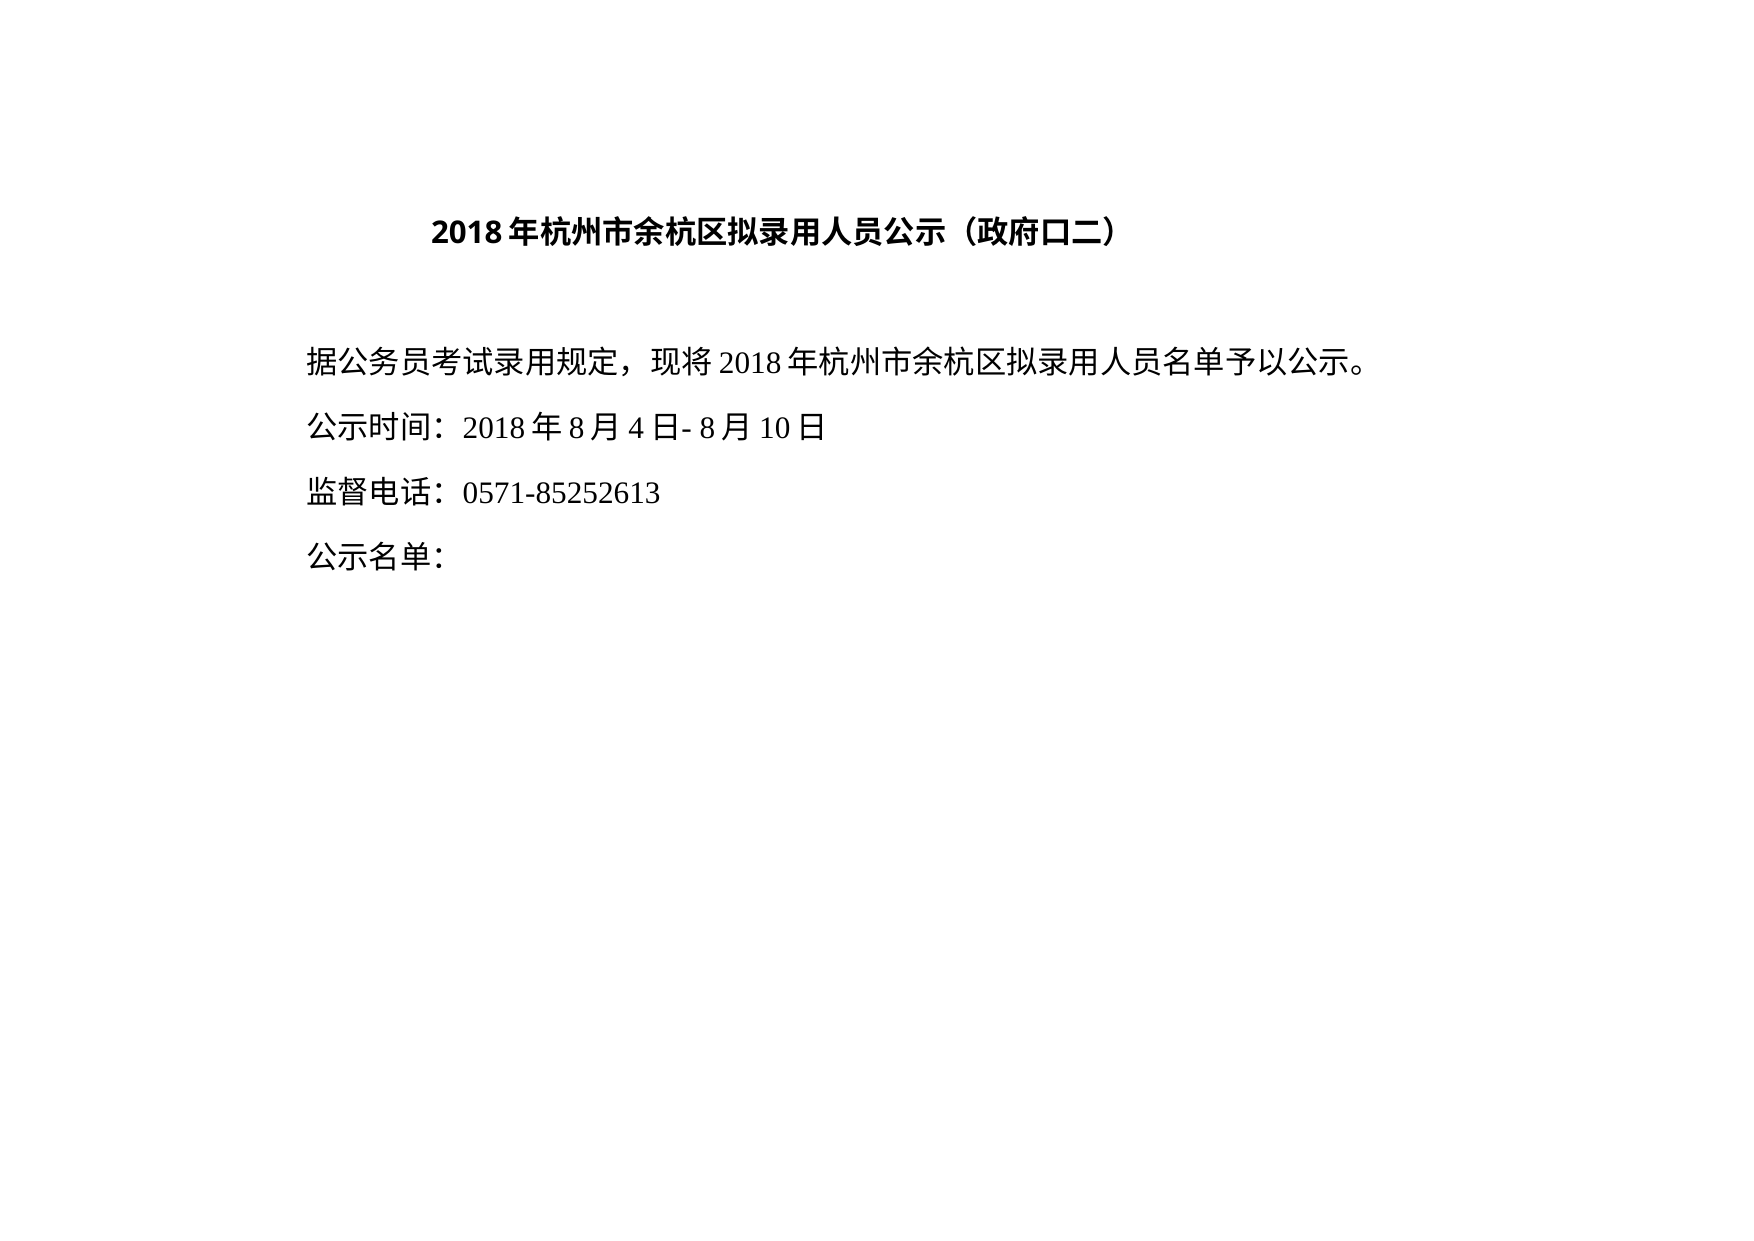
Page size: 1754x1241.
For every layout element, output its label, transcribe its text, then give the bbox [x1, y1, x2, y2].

text 2018年杭州市余杭区拟录用人员公示（政府口二） [150, 198, 1604, 263]
text 据公务员考试录用规定，现将2018年杭州市余杭区拟录用人员名单予以公示。 [150, 328, 1604, 393]
text 监督电话：0571-85252613 [150, 458, 1604, 523]
text 公示时间：2018年8月4日- 8月10日 [150, 393, 1604, 458]
text 公示名单： [150, 523, 1604, 588]
